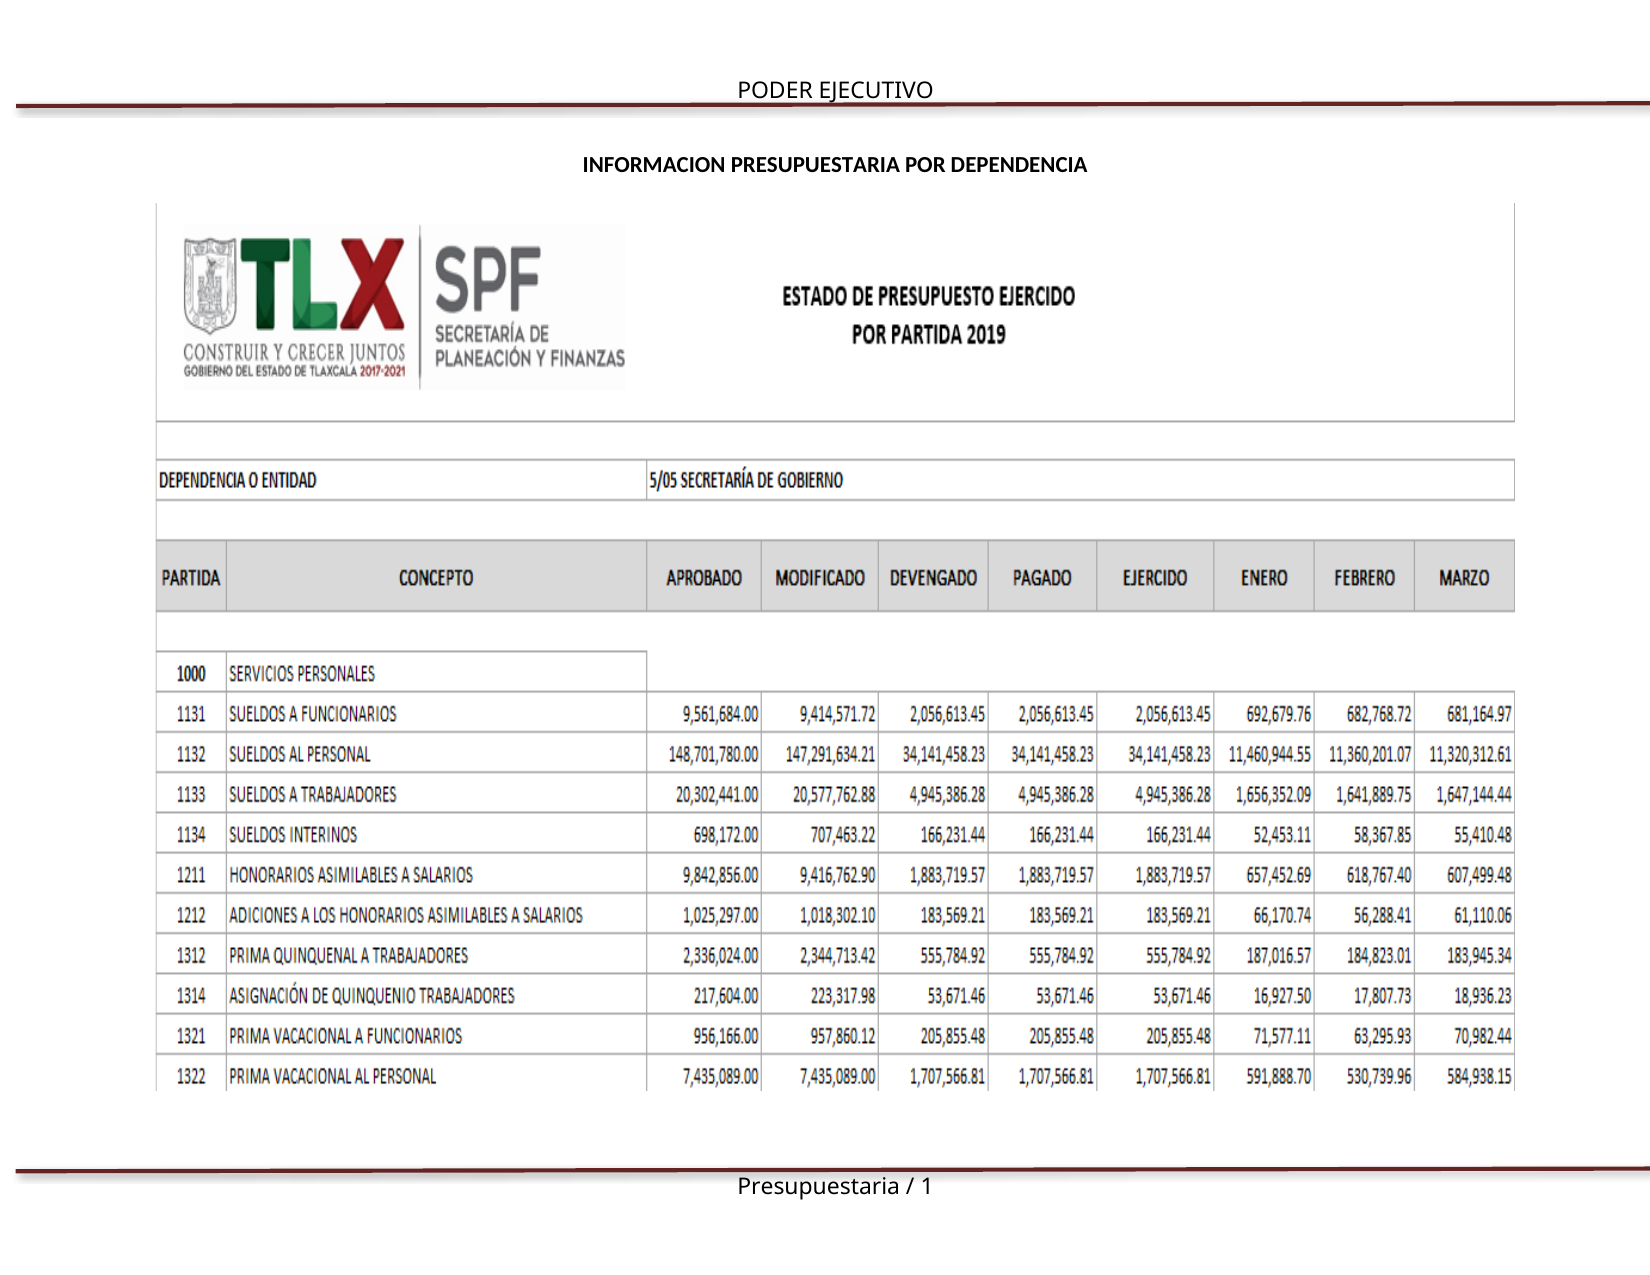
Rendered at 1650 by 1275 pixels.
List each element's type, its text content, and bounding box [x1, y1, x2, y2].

picture [155, 203, 1515, 1091]
text INFORMACION PRESUPUESTARIA POR DEPENDENCIA [133, 150, 1537, 178]
